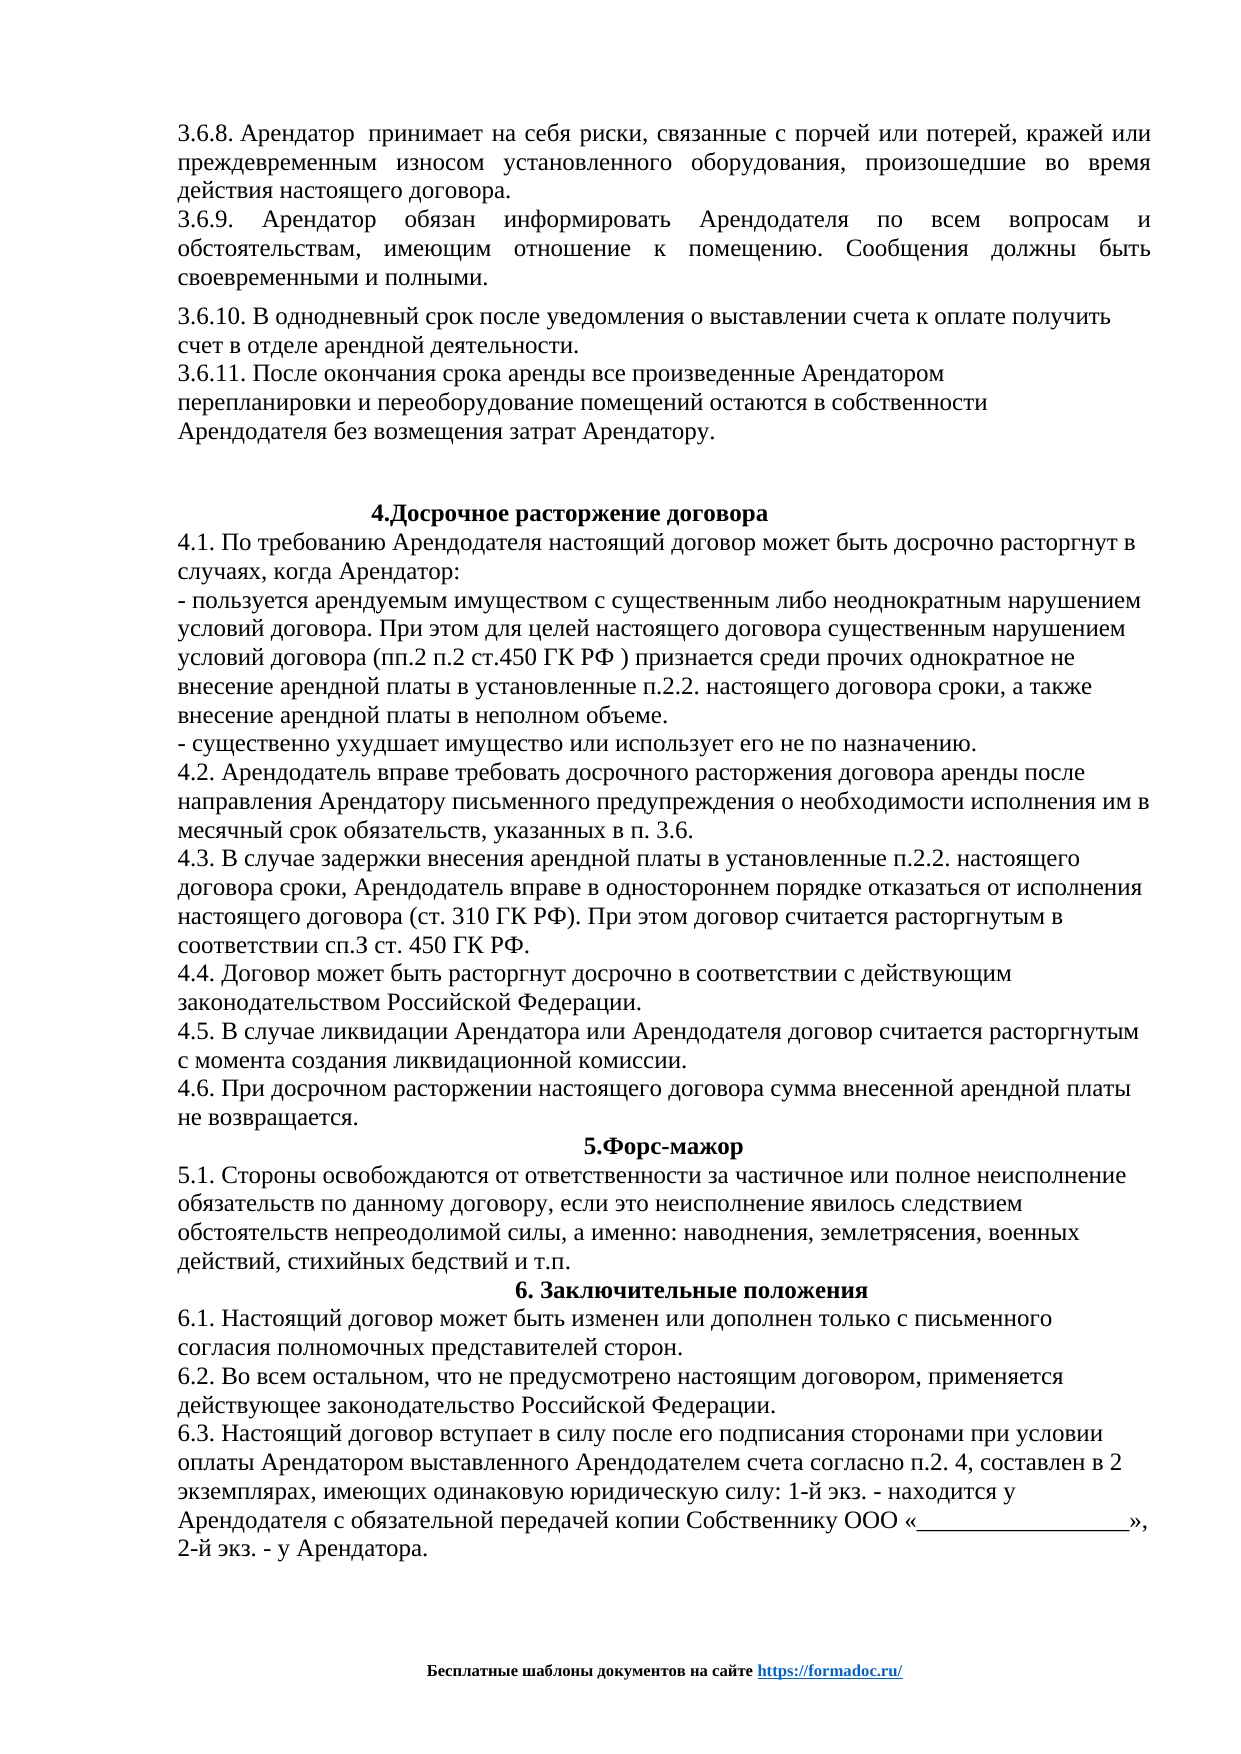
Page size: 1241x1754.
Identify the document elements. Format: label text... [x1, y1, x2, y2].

text 3.6.9. Арендатор обязан информировать Арендодателя по всем вопросам и обстоятельствам, имеющим отношение к помещению. Сообщения должны быть своевременными и полными. [177, 204, 1152, 291]
text 3.6.10. В однодневный срок после уведомления о выставлении счета к оплате получить счет в отделе арендной деятельности. 3.6.11. После окончания срока аренды все произведенные Арендатором перепланировки и переоборудование помещений остаются в собственности Арендодателя без возмещения затрат Арендатору. [177, 301, 1152, 473]
text 3.6.8. Арендатор принимает на себя риски, связанные с порчей или потерей, кражей или преждевременным износом установленного оборудования, произошедшие во время действия настоящего договора. [177, 118, 1152, 204]
text 4.Досрочное расторжение договора 4.1. По требованию Арендодателя настоящий договор может быть досрочно расторгнут в случаях, когда Арендатор: - пользуется арендуемым имуществом с существенным либо неоднократным нарушением условий договора. При этом для целей настоящего договора существенным нарушением условий договора (пп.2 п.2 ст.450 ГК РФ ) признается среди прочих однократное не внесение арендной платы в установленные п.2.2. настоящего договора сроки, а также внесение арендной платы в неполном объеме. - существенно ухудшает имущество или использует его не по назначению. 4.2. Арендодатель вправе требовать досрочного расторжения договора аренды после направления Арендатору письменного предупреждения о необходимости исполнения им в месячный срок обязательств, указанных в п. 3.6. 4.3. В случае задержки внесения арендной платы в установленные п.2.2. настоящего договора сроки, Арендодатель вправе в одностороннем порядке отказаться от исполнения настоящего договора (ст. 310 ГК РФ). При этом договор считается расторгнутым в соответствии сп.З ст. 450 ГК РФ. 4.4. Договор может быть расторгнут досрочно в соответствии с действующим законодательством Российской Федерации. 4.5. В случае ликвидации Арендатора или Арендодателя договор считается расторгнутым с момента создания ликвидационной комиссии. 4.6. При досрочном расторжении настоящего договора сумма внесенной арендной платы не возвращается. 5.Форс-мажор 5.1. Стороны освобождаются от ответственности за частичное или полное неисполнение обязательств по данному договору, если это неисполнение явилось следствием обстоятельств непреодолимой силы, а именно: наводнения, землетрясения, военных действий, стихийных бедствий и т.п. 6. Заключительные положения 6.1. Настоящий договор может быть изменен или дополнен только с письменного согласия полномочных представителей сторон. 6.2. Во всем остальном, что не предусмотрено настоящим договором, применяется действующее законодательство Российской Федерации. 6.3. Настоящий договор вступает в силу после его подписания сторонами при условии оплаты Арендатором выставленного Арендодателем счета согласно п.2. 4, составлен в 2 экземплярах, имеющих одинаковую юридическую силу: 1-й экз. - находится у Арендодателя с обязательной передачей копии Собственнику ООО «_________________», 2-й экз. - у Арендатора. [177, 498, 1152, 1562]
